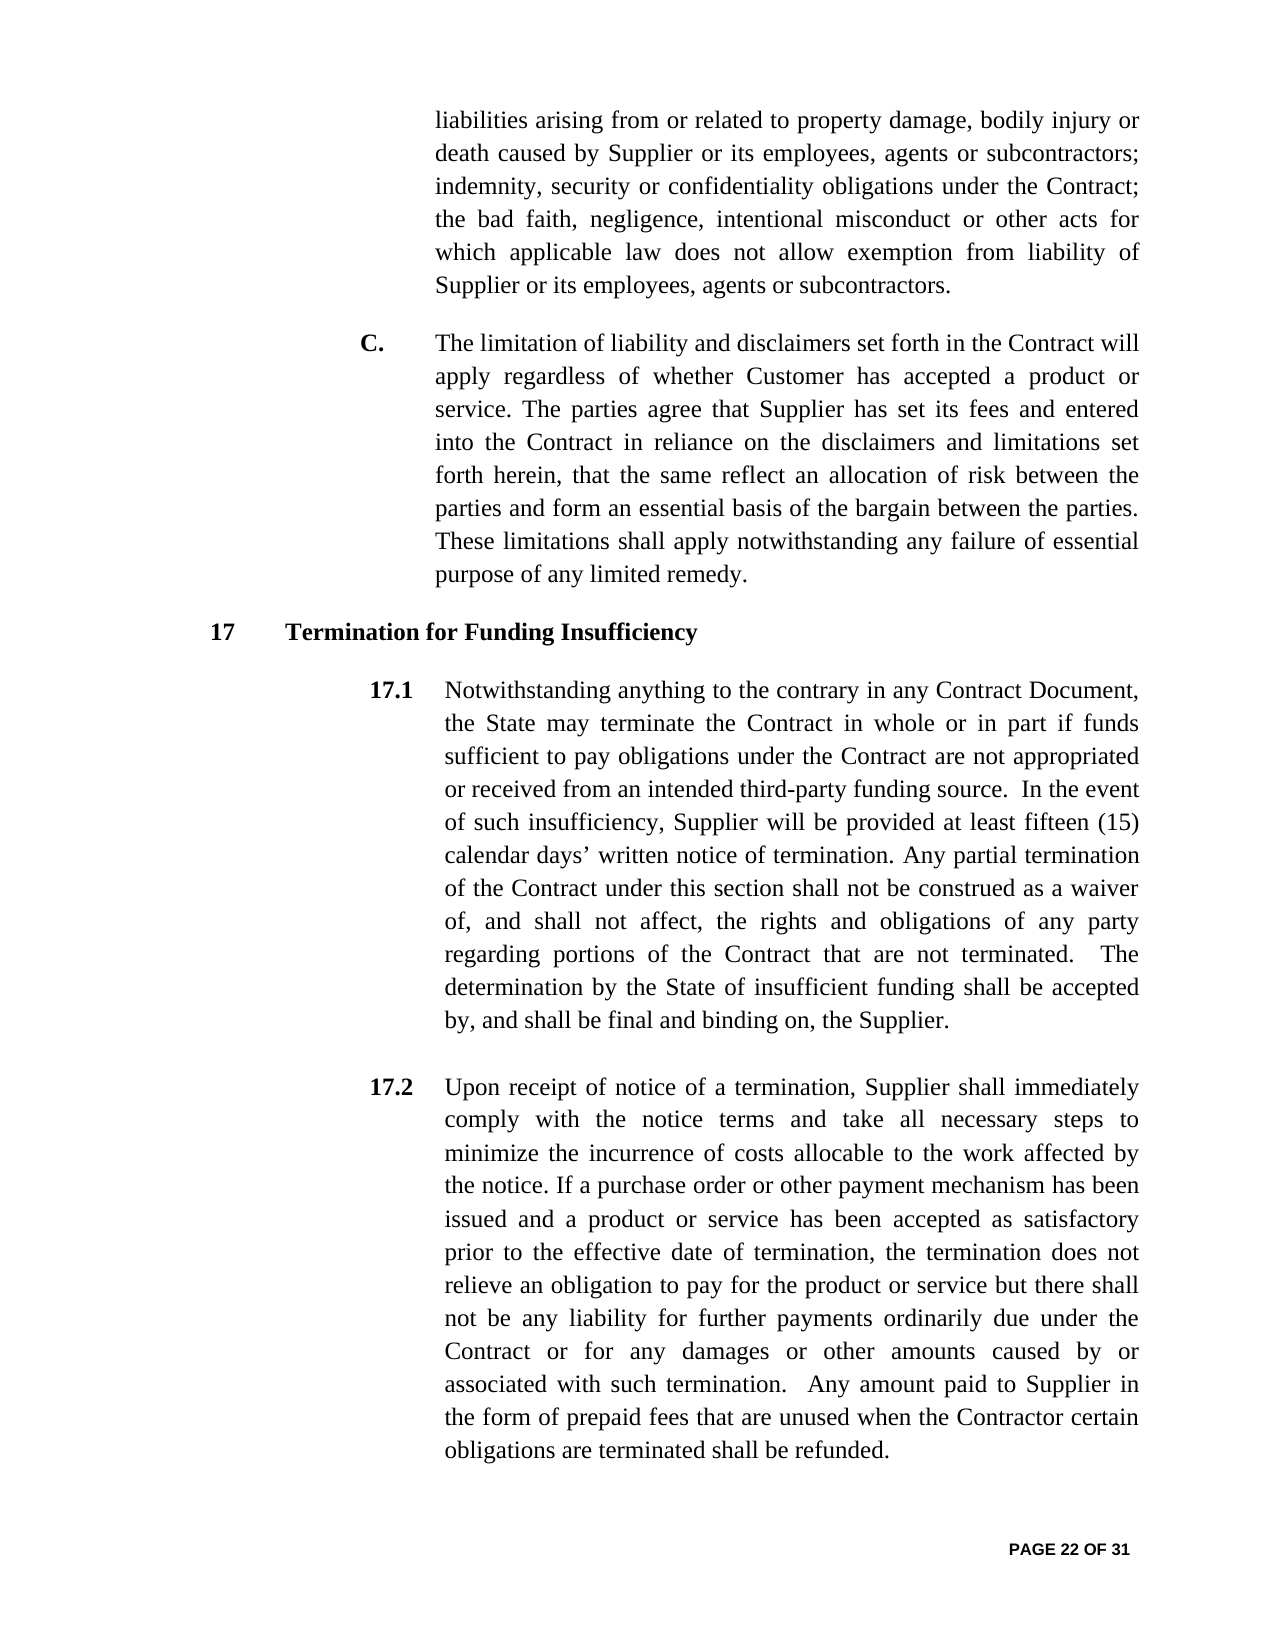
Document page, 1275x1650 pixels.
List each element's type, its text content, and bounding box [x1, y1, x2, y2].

list Termination for Funding Insufficiency [210, 617, 1140, 646]
list Upon receipt of notice of a termination, Supplier shall immediately comply with the notice terms and take all necessary steps to minimize the incurrence of costs allocable to the work affected by the notice. If a purchase order or other payment mechanism has been issued and a product or service has been accepted as satisfactory prior to the effective date of termination, the termination does not relieve an obligation to pay for the product or service but there shall not be any liability for further payments ordinarily due under the Contract or for any damages or other amounts caused by or associated with such termination. Any amount paid to Supplier in the form of prepaid fees that are unused when the Contractor certain obligations are terminated shall be refunded. [369, 1072, 1140, 1463]
list The limitation of liability and disclaimers set forth in the Contract will apply regardless of whether Customer has accepted a product or service. The parties agree that Supplier has set its fees and entered into the Contract in reliance on the disclaimers and limitations set forth herein, that the same reflect an allocation of risk between the parties and form an essential basis of the bargain between the parties. These limitations shall apply notwithstanding any failure of essential purpose of any limited remedy. [360, 328, 1140, 588]
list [360, 105, 1140, 299]
list Notwithstanding anything to the contrary in any Contract Document, the State may terminate the Contract in whole or in part if funds sufficient to pay obligations under the Contract are not appropriated or received from an intended third-party funding source. In the event of such insufficiency, Supplier will be provided at least fifteen (15) calendar days’ written notice of termination. Any partial termination of the Contract under this section shall not be construed as a waiver of, and shall not affect, the rights and obligations of any party regarding portions of the Contract that are not terminated. The determination by the State of insufficient funding shall be accepted by, and shall be final and binding on, the Supplier. [369, 675, 1140, 1034]
